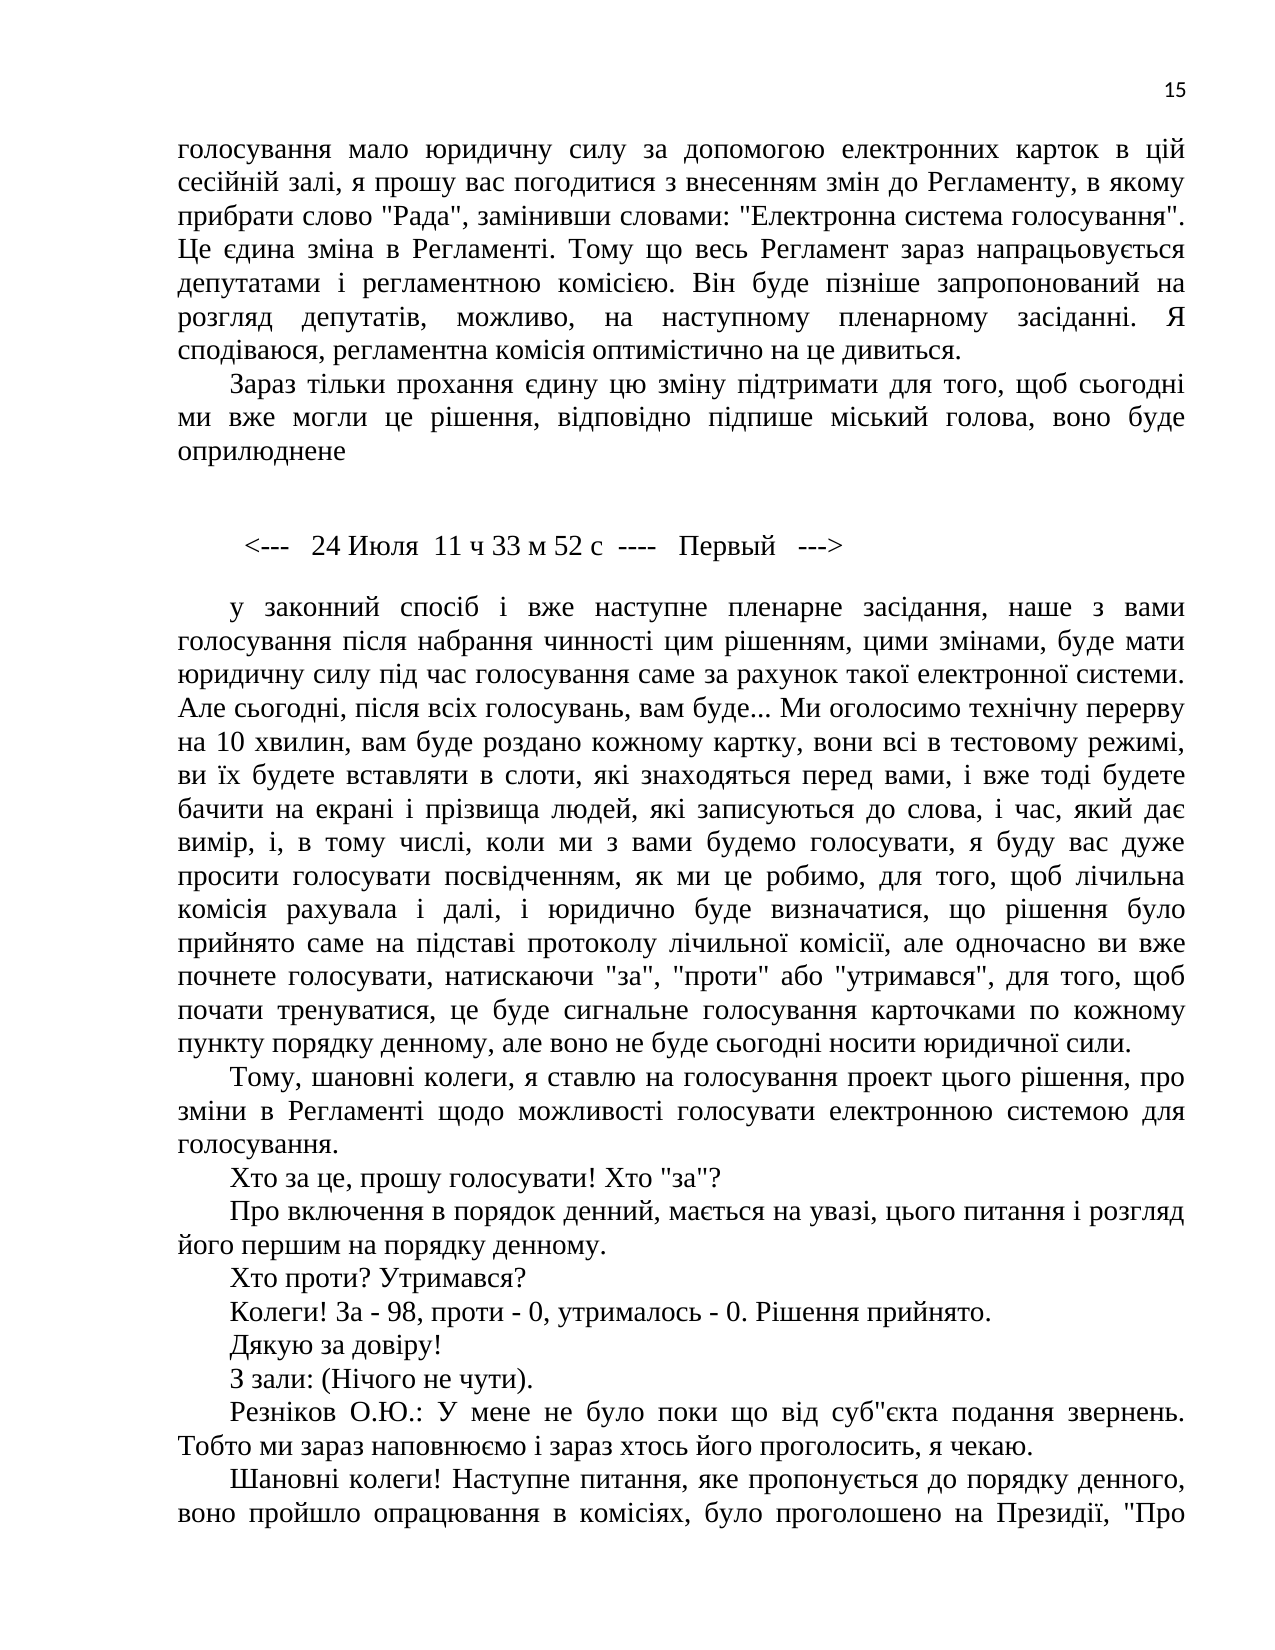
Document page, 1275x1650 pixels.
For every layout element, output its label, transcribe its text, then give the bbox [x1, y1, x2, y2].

text Дякую за довіру! [177, 1327, 1186, 1361]
text Резніков О.Ю.: У мене не було поки що від суб"єкта подання звернень. Тобто ми зараз наповнюємо і зараз хтось його проголосить, я чекаю. [177, 1394, 1186, 1462]
text Тому, шановні колеги, я ставлю на голосування проект цього рішення, про зміни в Регламенті щодо можливості голосувати електронною системою для голосування. [177, 1059, 1186, 1160]
text Хто проти? Утримався? [177, 1260, 1186, 1294]
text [177, 1462, 1186, 1529]
text Хто за це, прошу голосувати! Хто "за"? [177, 1160, 1186, 1193]
text З зали: (Нічого не чути). [177, 1361, 1186, 1394]
text <--- 24 Июля 11 ч 33 м 52 с ---- Первый ---> [177, 528, 1186, 562]
text Колеги! За - 98, проти - 0, утрималось - 0. Рішення прийнято. [177, 1294, 1186, 1327]
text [177, 131, 1186, 366]
text у законний спосіб і вже наступне пленарне засідання, наше з вами голосування після набрання чинності цим рішенням, цими змінами, буде мати юридичну силу під час голосування саме за рахунок такої електронної системи. Але сьогодні, після всіх голосувань, вам буде... Ми оголосимо технічну перерву на 10 хвилин, вам буде роздано кожному картку, вони всі в тестовому режимі, ви їх будете вставляти в слоти, які знаходяться перед вами, і вже тоді будете бачити на екрані і прізвища людей, які записуються до слова, і час, який дає вимір, і, в тому числі, коли ми з вами будемо голосувати, я буду вас дуже просити голосувати посвідченням, як ми це робимо, для того, щоб лічильна комісія рахувала і далі, і юридично буде визначатися, що рішення було прийнято саме на підставі протоколу лічильної комісії, але одночасно ви вже почнете голосувати, натискаючи "за", "проти" або "утримався", для того, щоб почати тренуватися, це буде сигнальне голосування карточками по кожному пункту порядку денному, але воно не буде сьогодні носити юридичної сили. [177, 589, 1186, 1059]
text Зараз тільки прохання єдину цю зміну підтримати для того, щоб сьогодні ми вже могли це рішення, відповідно підпише міський голова, воно буде оприлюднене [177, 366, 1186, 466]
text Про включення в порядок денний, мається на увазі, цього питання і розгляд його першим на порядку денному. [177, 1193, 1186, 1260]
